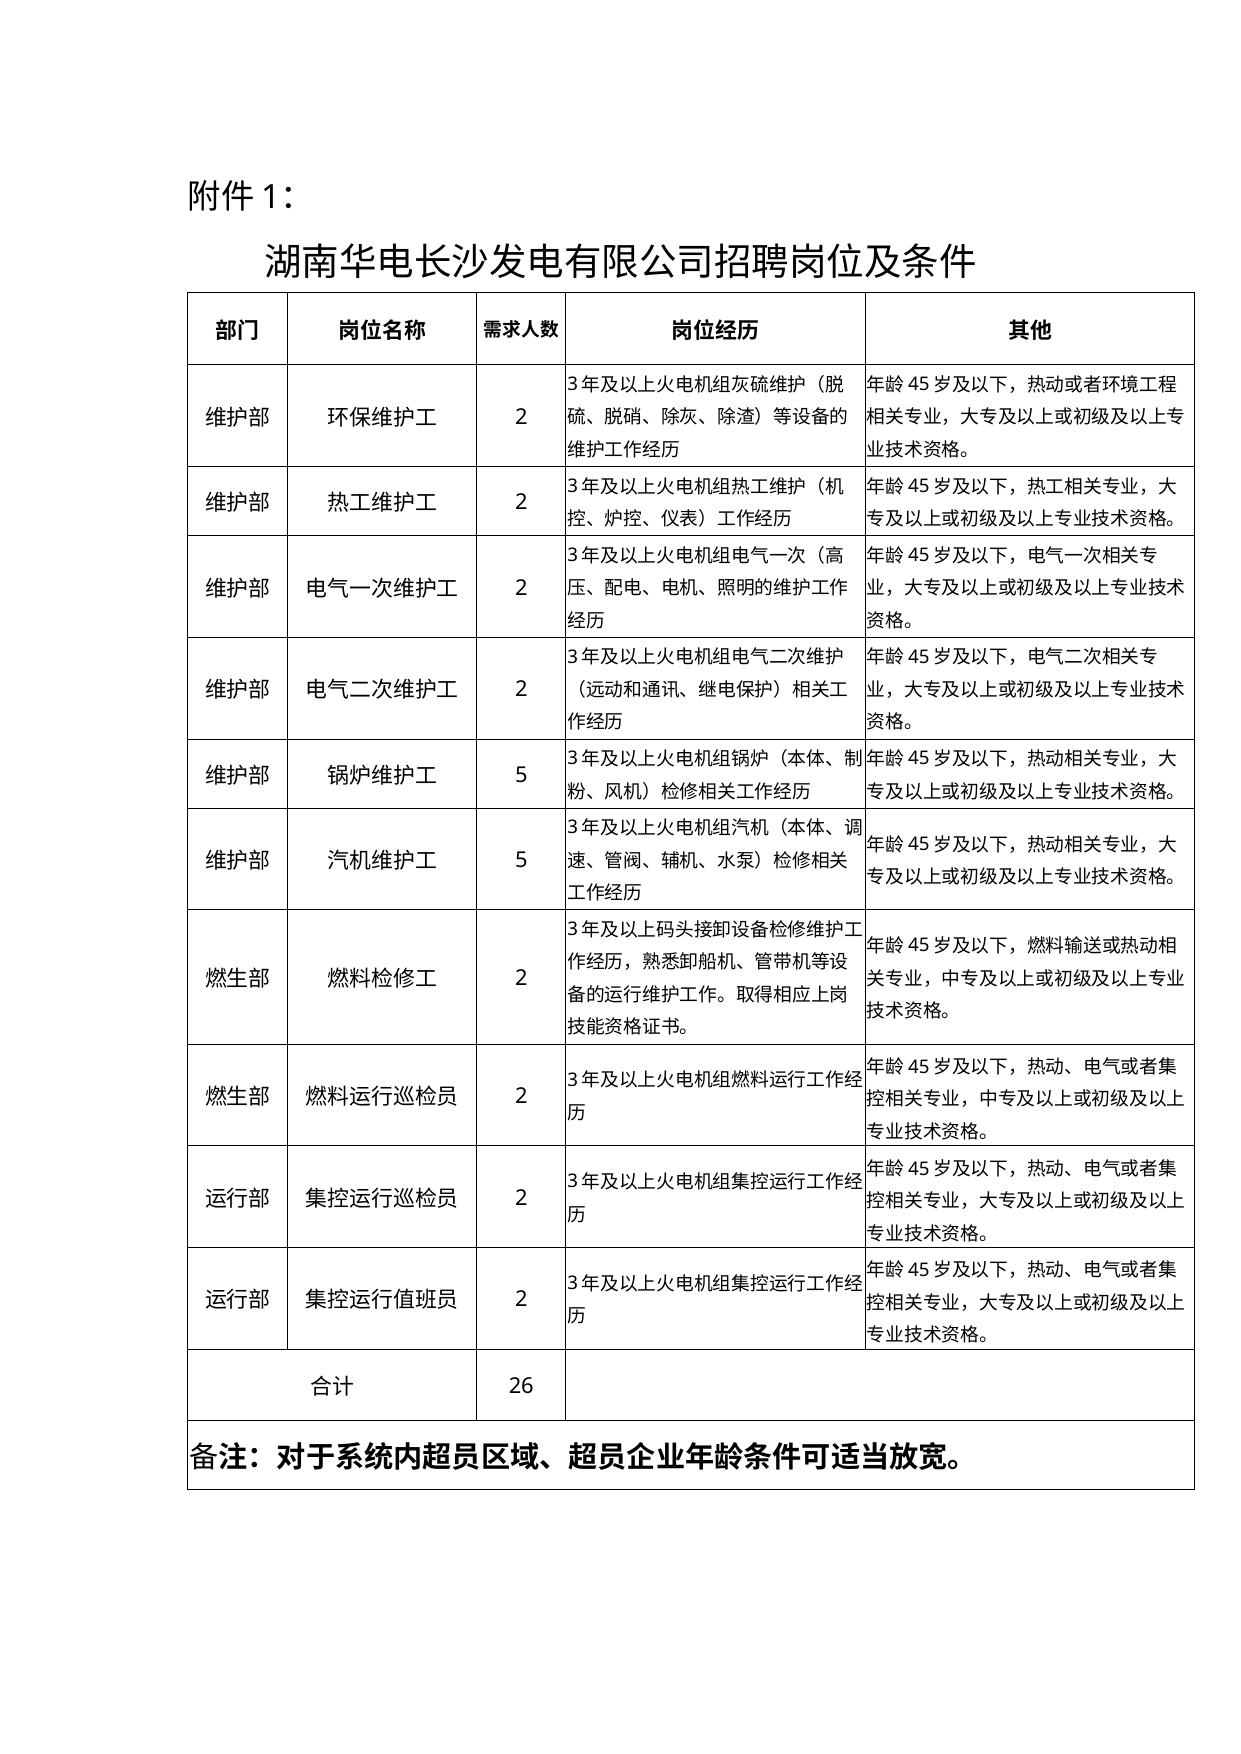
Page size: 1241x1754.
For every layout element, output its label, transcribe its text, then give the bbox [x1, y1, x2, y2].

table_cell 燃料运行巡检员 [288, 1045, 476, 1145]
table_cell 3年及以上火电机组燃料运行工作经历 [566, 1045, 865, 1145]
table_cell 3年及以上火电机组电气二次维护（远动和通讯、继电保护）相关工作经历 [566, 638, 865, 738]
table_cell 3年及以上火电机组集控运行工作经历 [566, 1248, 865, 1348]
table_cell 集控运行巡检员 [288, 1146, 476, 1247]
table_cell 3年及以上火电机组集控运行工作经历 [566, 1146, 865, 1247]
table_cell 2 [477, 638, 565, 738]
table_cell 燃生部 [188, 910, 287, 1043]
text 附件1： [187, 162, 1053, 227]
table_cell 汽机维护工 [288, 809, 476, 909]
table_cell 备注：对于系统内超员区域、超员企业年龄条件可适当放宽。 [188, 1421, 1194, 1489]
table_cell 3年及以上火电机组灰硫维护（脱硫、脱硝、除灰、除渣）等设备的维护工作经历 [566, 365, 865, 466]
table_cell 2 [477, 1146, 565, 1247]
table_cell 电气一次维护工 [288, 536, 476, 637]
table_cell 3年及以上火电机组热工维护（机控、炉控、仪表）工作经历 [566, 467, 865, 535]
table_cell 2 [477, 1248, 565, 1348]
table_cell 燃生部 [188, 1045, 287, 1145]
table_cell 3年及以上火电机组电气一次（高压、配电、电机、照明的维护工作经历 [566, 536, 865, 637]
table_cell 3年及以上码头接卸设备检修维护工作经历，熟悉卸船机、管带机等设备的运行维护工作。取得相应上岗技能资格证书。 [566, 910, 865, 1043]
table_cell 年龄45岁及以下，热工相关专业，大专及以上或初级及以上专业技术资格。 [866, 467, 1194, 535]
table_cell 3年及以上火电机组锅炉（本体、制粉、风机）检修相关工作经历 [566, 740, 865, 808]
table_cell 维护部 [188, 467, 287, 535]
table_cell 年龄45岁及以下，热动相关专业，大专及以上或初级及以上专业技术资格。 [866, 809, 1194, 909]
table_cell 运行部 [188, 1248, 287, 1348]
table_cell 年龄45岁及以下，燃料输送或热动相关专业，中专及以上或初级及以上专业技术资格。 [866, 910, 1194, 1043]
table_cell 26 [477, 1350, 565, 1419]
table_cell 2 [477, 365, 565, 466]
table_cell 2 [477, 910, 565, 1043]
text 湖南华电长沙发电有限公司招聘岗位及条件 [187, 227, 1053, 292]
table_header 部门 [188, 293, 287, 364]
table_cell 年龄45岁及以下，热动相关专业，大专及以上或初级及以上专业技术资格。 [866, 740, 1194, 808]
table_cell 维护部 [188, 365, 287, 466]
table_cell 年龄45岁及以下，热动、电气或者集控相关专业，大专及以上或初级及以上专业技术资格。 [866, 1146, 1194, 1247]
table_cell 年龄45岁及以下，电气一次相关专业，大专及以上或初级及以上专业技术资格。 [866, 536, 1194, 637]
table_cell 电气二次维护工 [288, 638, 476, 738]
table_cell 年龄45岁及以下，热动或者环境工程相关专业，大专及以上或初级及以上专业技术资格。 [866, 365, 1194, 466]
table_cell 维护部 [188, 536, 287, 637]
table_header 其他 [866, 293, 1194, 364]
table_header 需求人数 [477, 293, 565, 364]
table_cell 2 [477, 536, 565, 637]
table_cell 5 [477, 809, 565, 909]
table_cell 集控运行值班员 [288, 1248, 476, 1348]
table_cell 年龄45岁及以下，电气二次相关专业，大专及以上或初级及以上专业技术资格。 [866, 638, 1194, 738]
table_cell 燃料检修工 [288, 910, 476, 1043]
table_cell [566, 1350, 1194, 1419]
table_cell 锅炉维护工 [288, 740, 476, 808]
table_cell 环保维护工 [288, 365, 476, 466]
table_header 岗位经历 [566, 293, 865, 364]
table_cell 年龄45岁及以下，热动、电气或者集控相关专业，大专及以上或初级及以上专业技术资格。 [866, 1248, 1194, 1348]
table_cell 热工维护工 [288, 467, 476, 535]
table_cell 5 [477, 740, 565, 808]
table_cell 维护部 [188, 740, 287, 808]
table_header 岗位名称 [288, 293, 476, 364]
table_cell 维护部 [188, 809, 287, 909]
table_cell 合计 [188, 1350, 476, 1419]
table_cell 2 [477, 467, 565, 535]
table_cell 2 [477, 1045, 565, 1145]
table_cell 年龄45岁及以下，热动、电气或者集控相关专业，中专及以上或初级及以上专业技术资格。 [866, 1045, 1194, 1145]
table_cell 运行部 [188, 1146, 287, 1247]
table_cell 维护部 [188, 638, 287, 738]
table_cell 3年及以上火电机组汽机（本体、调速、管阀、辅机、水泵）检修相关工作经历 [566, 809, 865, 909]
